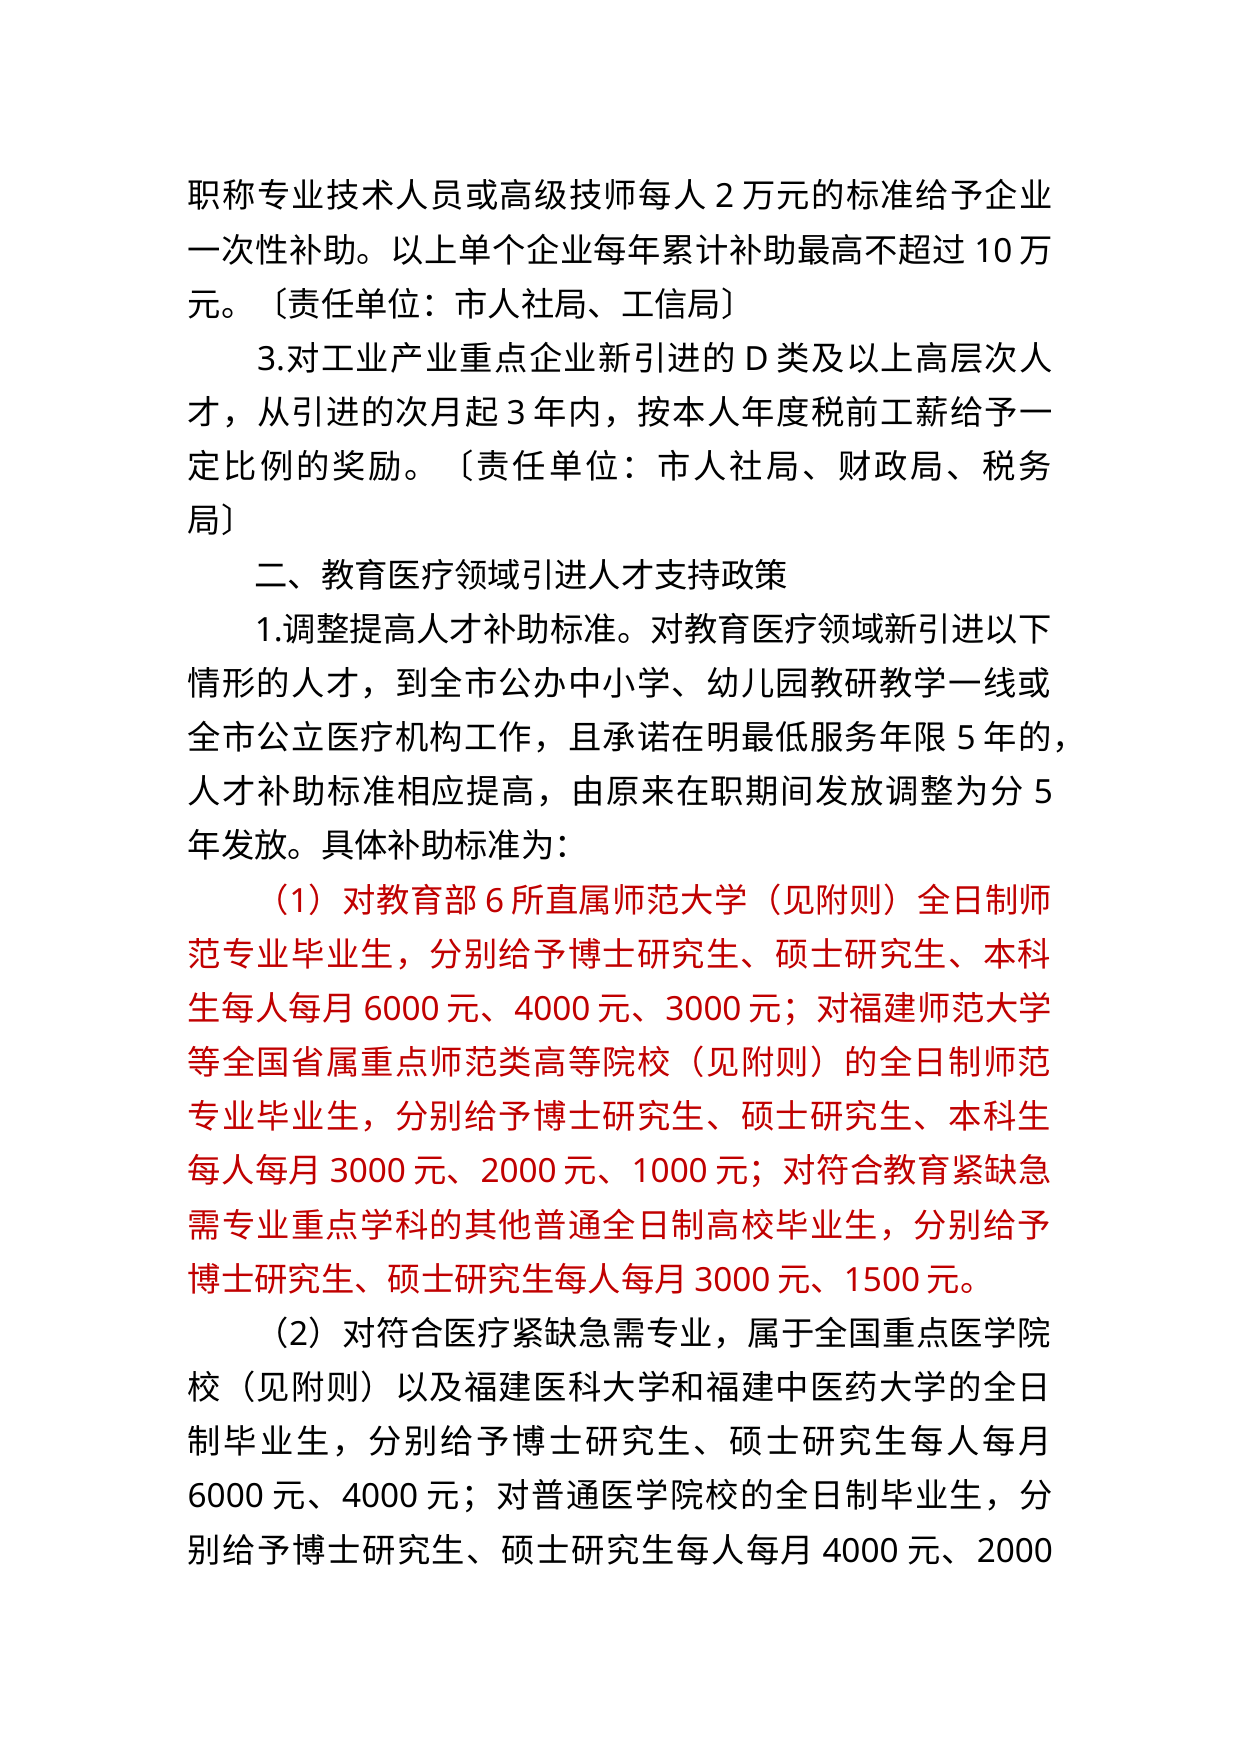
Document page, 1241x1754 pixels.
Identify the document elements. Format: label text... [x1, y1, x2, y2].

text 1.调整提高人才补助标准。对教育医疗领域新引进以下情形的人才，到全市公办中小学、幼儿园教研教学一线或全市公立医疗机构工作，且承诺在明最低服务年限5年的，人才补助标准相应提高，由原来在职期间发放调整为分5年发放。具体补助标准为： [187, 598, 1053, 869]
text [187, 164, 1053, 327]
text （1）对教育部6所直属师范大学（见附则）全日制师范专业毕业生，分别给予博士研究生、硕士研究生、本科生每人每月6000元、4000元、3000元；对福建师范大学等全国省属重点师范类高等院校（见附则）的全日制师范专业毕业生，分别给予博士研究生、硕士研究生、本科生每人每月3000元、2000元、1000元；对符合教育紧缺急需专业重点学科的其他普通全日制高校毕业生，分别给予博士研究生、硕士研究生每人每月3000元、1500元。 [187, 869, 1053, 1302]
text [187, 1302, 1053, 1573]
text 二、教育医疗领域引进人才支持政策 [187, 544, 1053, 598]
text 3.对工业产业重点企业新引进的D类及以上高层次人才，从引进的次月起3年内，按本人年度税前工薪给予一定比例的奖励。〔责任单位：市人社局、财政局、税务局〕 [187, 327, 1053, 544]
